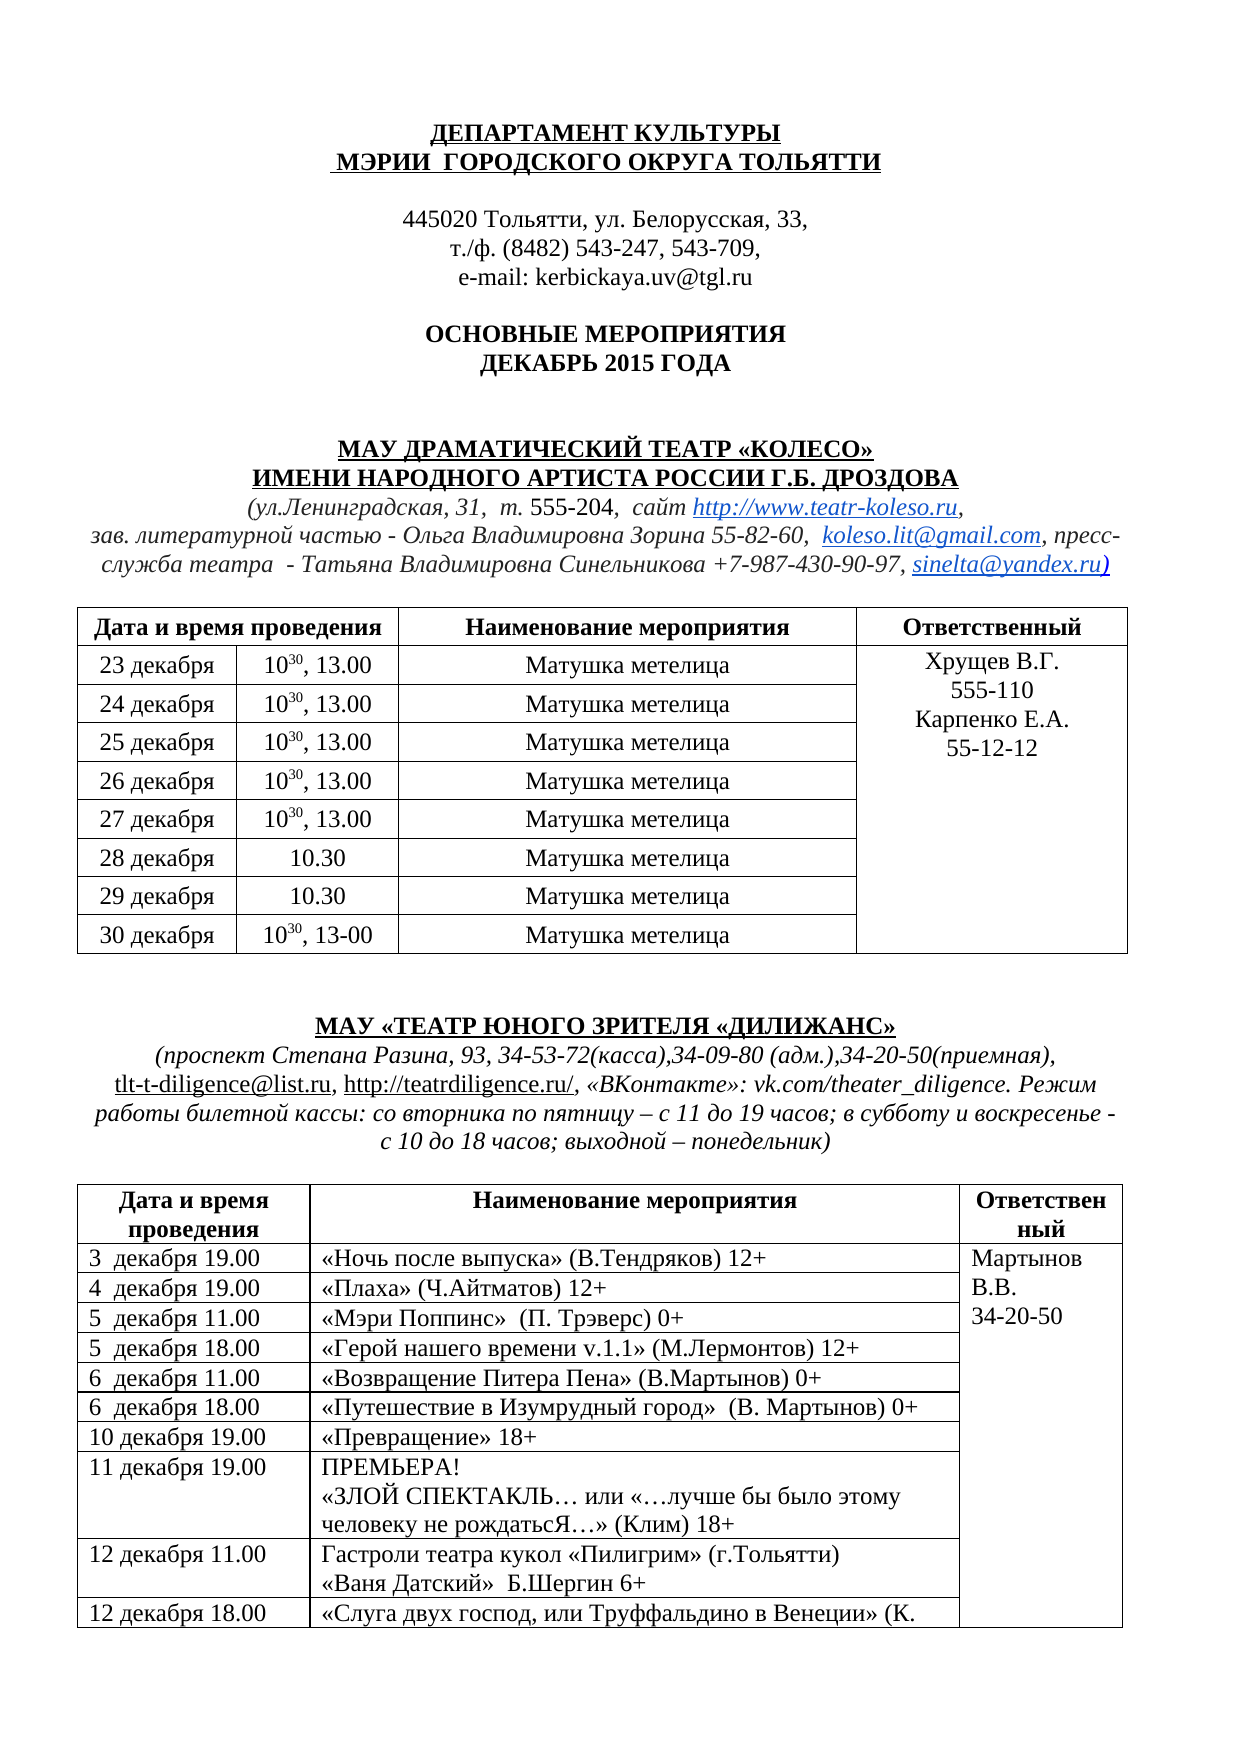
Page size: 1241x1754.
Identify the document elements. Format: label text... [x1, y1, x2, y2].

table_cell 12 декабря 18.00 [78, 1598, 309, 1627]
text зав. литературной частью - Ольга Владимировна Зорина 55-82-60, koleso.lit@gmail.com, пресс-служба театра - Татьяна Владимировна Синельникова +7-987-430-90-97, sinelta@yandex.ru) [88, 521, 1122, 578]
table_cell 12 декабря 11.00 [78, 1539, 309, 1597]
text (проспект Степана Разина, 93, 34-53-72(касса),34-09-80 (адм.),34-20-50(приемная), [88, 1040, 1122, 1069]
table_cell 10 декабря 19.00 [78, 1422, 309, 1451]
text МЭРИИ ГОРОДСКОГО ОКРУГА ТОЛЬЯТТИ [88, 147, 1122, 176]
table_cell 30 декабря [78, 915, 236, 953]
table_cell 6 декабря 11.00 [78, 1363, 309, 1391]
text МАУ «ТЕАТР ЮНОГО ЗРИТЕЛЯ «ДИЛИЖАНС» [88, 1011, 1122, 1040]
text ДЕКАБРЬ 2015 года [88, 348, 1122, 377]
table_cell Матушка метелица [399, 877, 856, 914]
table_cell Матушка метелица [399, 762, 856, 799]
table_cell «Ночь после выпуска» (В.Тендряков) 12+ [311, 1244, 959, 1272]
table_cell 1030, 13.00 [237, 646, 398, 684]
table_header Наименование мероприятия [399, 608, 856, 645]
table_cell 4 декабря 19.00 [78, 1273, 309, 1302]
table_cell Матушка метелица [399, 646, 856, 684]
table_cell Матушка метелица [399, 915, 856, 953]
table_cell 1030, 13.00 [237, 685, 398, 722]
table_cell «Путешествие в Изумрудный город» (В. Мартынов) 0+ [311, 1393, 959, 1421]
text (ул.Ленинградская, 31, т. 555-204, сайт http://www.teatr-koleso.ru, [88, 492, 1122, 521]
table_cell Матушка метелица [399, 839, 856, 876]
text т./ф. (8482) 543-247, 543-709, [88, 233, 1122, 262]
table_cell «Плаха» (Ч.Айтматов) 12+ [311, 1273, 959, 1302]
table_header Наименование мероприятия [311, 1185, 959, 1242]
table_header Ответственный [857, 608, 1127, 645]
text 445020 Тольятти, ул. Белорусская, 33, [88, 204, 1122, 233]
table_cell 1030, 13-00 [237, 915, 398, 953]
table_header Дата и время проведения [78, 1185, 309, 1242]
table_header Дата и время проведения [78, 608, 398, 645]
text ДЕПАРТАМЕНТ КУЛЬТУРЫ [88, 118, 1122, 147]
table_cell 5 декабря 11.00 [78, 1303, 309, 1332]
table_cell Мартынов В.В. 34-20-50 [960, 1244, 1122, 1627]
table_cell Гастроли театра кукол «Пилигрим» (г.Тольятти) «Ваня Датский» Б.Шергин 6+ [311, 1539, 959, 1597]
table_cell Матушка метелица [399, 800, 856, 837]
table_cell 29 декабря [78, 877, 236, 914]
table_cell 1030, 13.00 [237, 800, 398, 837]
table_cell 10.30 [237, 839, 398, 876]
table_cell 25 декабря [78, 723, 236, 761]
table_cell 1030, 13.00 [237, 723, 398, 761]
table_cell Матушка метелица [399, 723, 856, 761]
table_cell Хрущев В.Г. 555-110 Карпенко Е.А. 55-12-12 [857, 646, 1127, 953]
table_cell 28 декабря [78, 839, 236, 876]
table_cell 27 декабря [78, 800, 236, 837]
table_cell 5 декабря 18.00 [78, 1333, 309, 1362]
table_cell 24 декабря [78, 685, 236, 722]
table_cell 11 декабря 19.00 [78, 1452, 309, 1538]
text МАУ ДРАМАТИЧЕСКИЙ ТЕАТР «КОЛЕСО» [88, 434, 1122, 463]
table_cell «Возвращение Питера Пена» (В.Мартынов) 0+ [311, 1363, 959, 1391]
table_cell «Мэри Поппинс» (П. Трэверс) 0+ [311, 1303, 959, 1332]
table_cell 3 декабря 19.00 [78, 1244, 309, 1272]
table_cell Матушка метелица [399, 685, 856, 722]
table_cell «Герой нашего времени v.1.1» (М.Лермонтов) 12+ [311, 1333, 959, 1362]
table_header Ответственный [960, 1185, 1122, 1242]
table_cell «Превращение» 18+ [311, 1422, 959, 1451]
table_cell 6 декабря 18.00 [78, 1393, 309, 1421]
table_cell 10.30 [237, 877, 398, 914]
text e-mail: kerbickaya.uv@tgl.ru [88, 262, 1122, 291]
table_cell 26 декабря [78, 762, 236, 799]
text ОСНОВНЫЕ МЕРОПРИЯТИЯ [88, 319, 1122, 348]
table_cell 1030, 13.00 [237, 762, 398, 799]
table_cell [311, 1598, 959, 1627]
table_cell 23 декабря [78, 646, 236, 684]
text ИМЕНИ НАРОДНОГО АРТИСТА РОССИИ Г.Б. ДРОЗДОВА [88, 463, 1122, 492]
text tlt-t-diligence@list.ru, http://teatrdiligence.ru/, «ВКонтакте»: vk.com/theater_diligence. Режим работы билетной кассы: со вторника по пятницу – с 11 до 19 часов; в субботу и воскресенье - с 10 до 18 часов; выходной – понедельник) [88, 1069, 1122, 1155]
table_cell ПРЕМЬЕРА! «ЗЛОЙ СПЕКТАКЛЬ… или «…лучше бы было этому человеку не рождатьсЯ…» (Клим) 18+ [311, 1452, 959, 1538]
